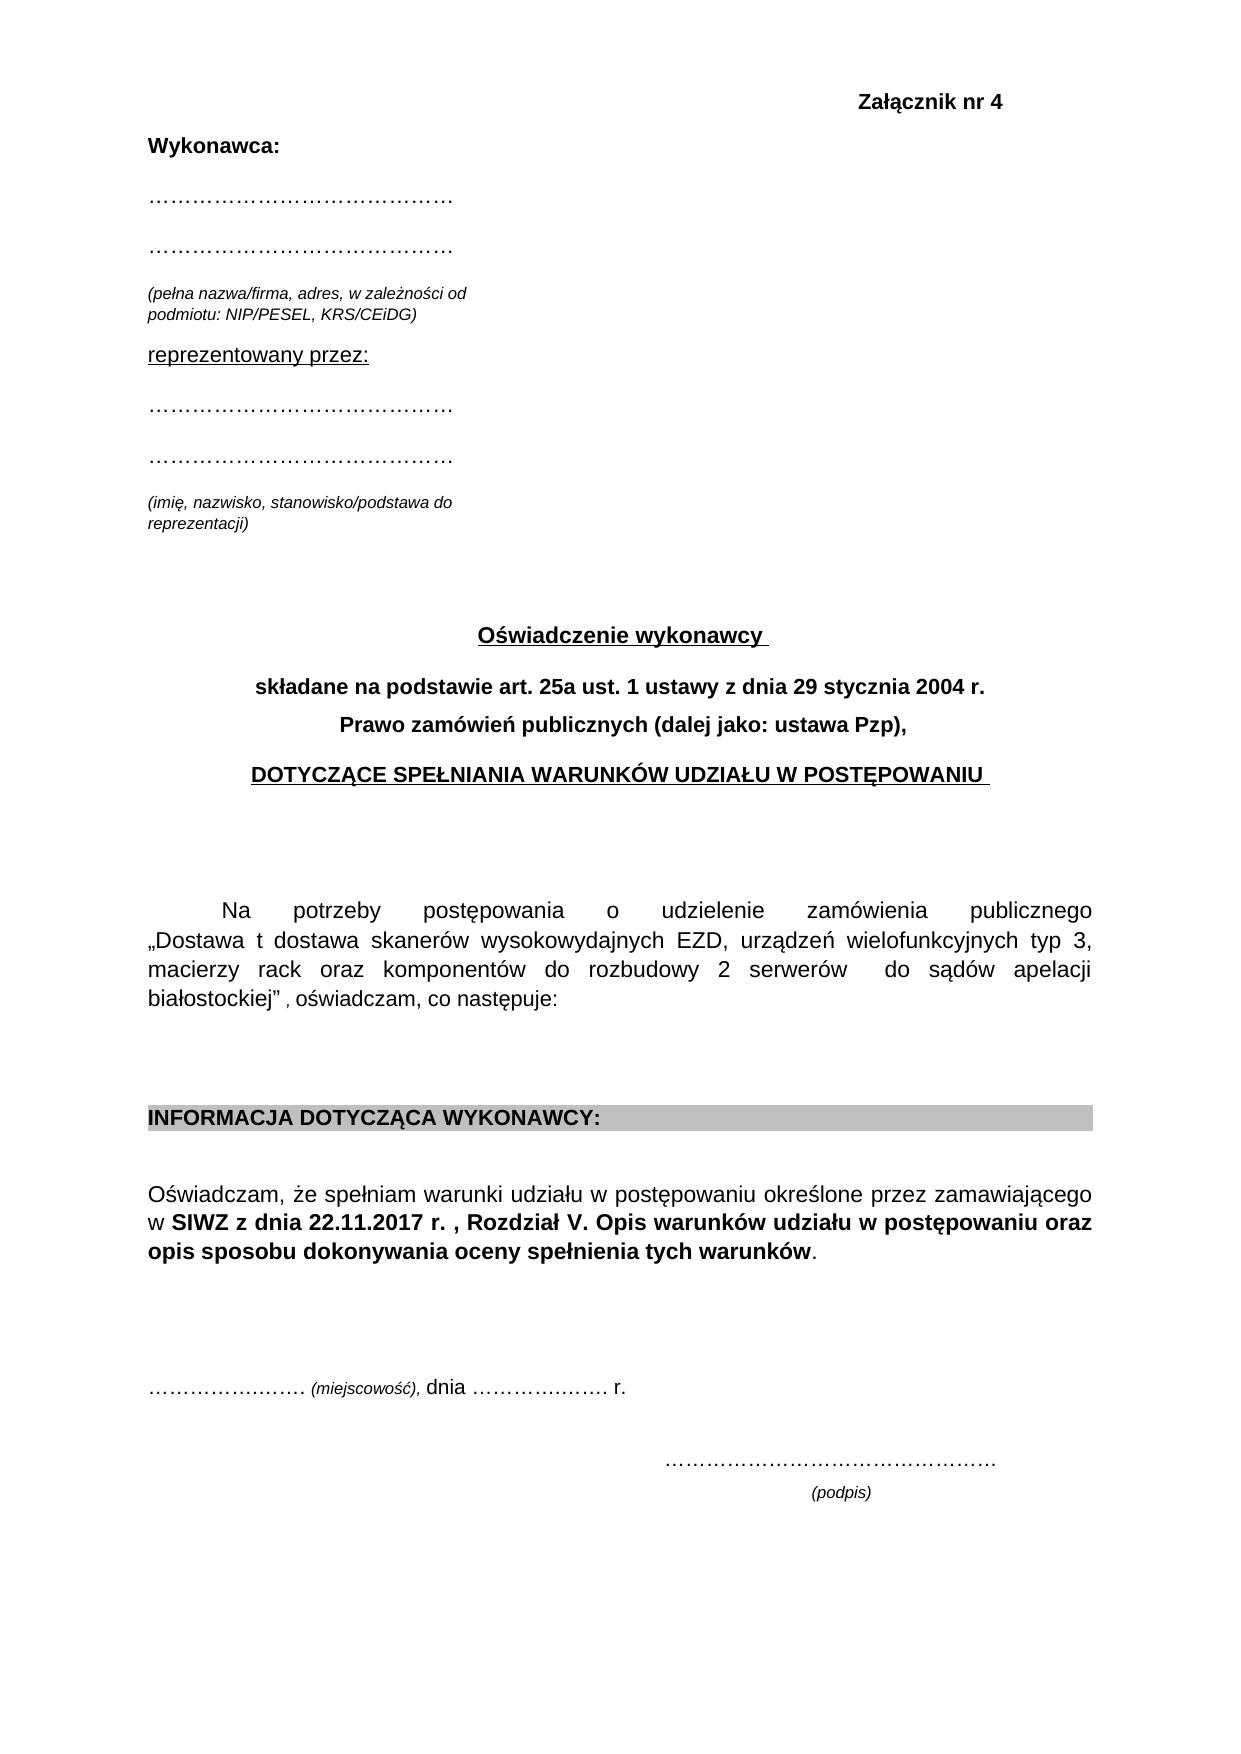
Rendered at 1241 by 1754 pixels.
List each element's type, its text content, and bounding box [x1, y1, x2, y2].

text Załącznik nr 4 [768, 89, 1093, 114]
text Prawo zamówień publicznych (dalej jako: ustawa Pzp), [148, 712, 1093, 737]
text …………….……. (miejscowość), dnia ………….……. r. [148, 1375, 1093, 1399]
text Oświadczam, że spełniam warunki udziału w postępowaniu określone przez zamawiającego w SIWZ z dnia 22.11.2017 r. , Rozdział V. Opis warunków udziału w postępowaniu oraz opis sposobu dokonywania oceny spełnienia tych warunków. [148, 1181, 1093, 1264]
text składane na podstawie art. 25a ust. 1 ustawy z dnia 29 stycznia 2004 r. [148, 674, 1093, 699]
text ………………………………………… [148, 1447, 1093, 1471]
text Na potrzeby postępowania o udzielenie zamówienia publicznego „Dostawa t dostawa skanerów wysokowydajnych EZD, urządzeń wielofunkcyjnych typ 3, macierzy rack oraz komponentów do rozbudowy 2 serwerów do sądów apelacji białostockiej” , oświadczam, co następuje: [148, 897, 1093, 1011]
text (pełna nazwa/firma, adres, w zależności od podmiotu: NIP/PESEL, KRS/CEiDG) [148, 284, 472, 323]
text (imię, nazwisko, stanowisko/podstawa do reprezentacji) [148, 493, 472, 533]
text Wykonawca: [148, 132, 1093, 158]
text ………………………………………………………………………… [148, 392, 472, 468]
text DOTYCZĄCE SPEŁNIANIA WARUNKÓW UDZIAŁU W POSTĘPOWANIU [148, 762, 1093, 829]
text (podpis) [738, 1483, 1093, 1502]
text INFORMACJA DOTYCZĄCA WYKONAWCY: [148, 1105, 1093, 1131]
text ………………………………………………………………………… [148, 183, 472, 258]
text reprezentowany przez: [148, 342, 1093, 367]
text Oświadczenie wykonawcy [148, 622, 1093, 648]
